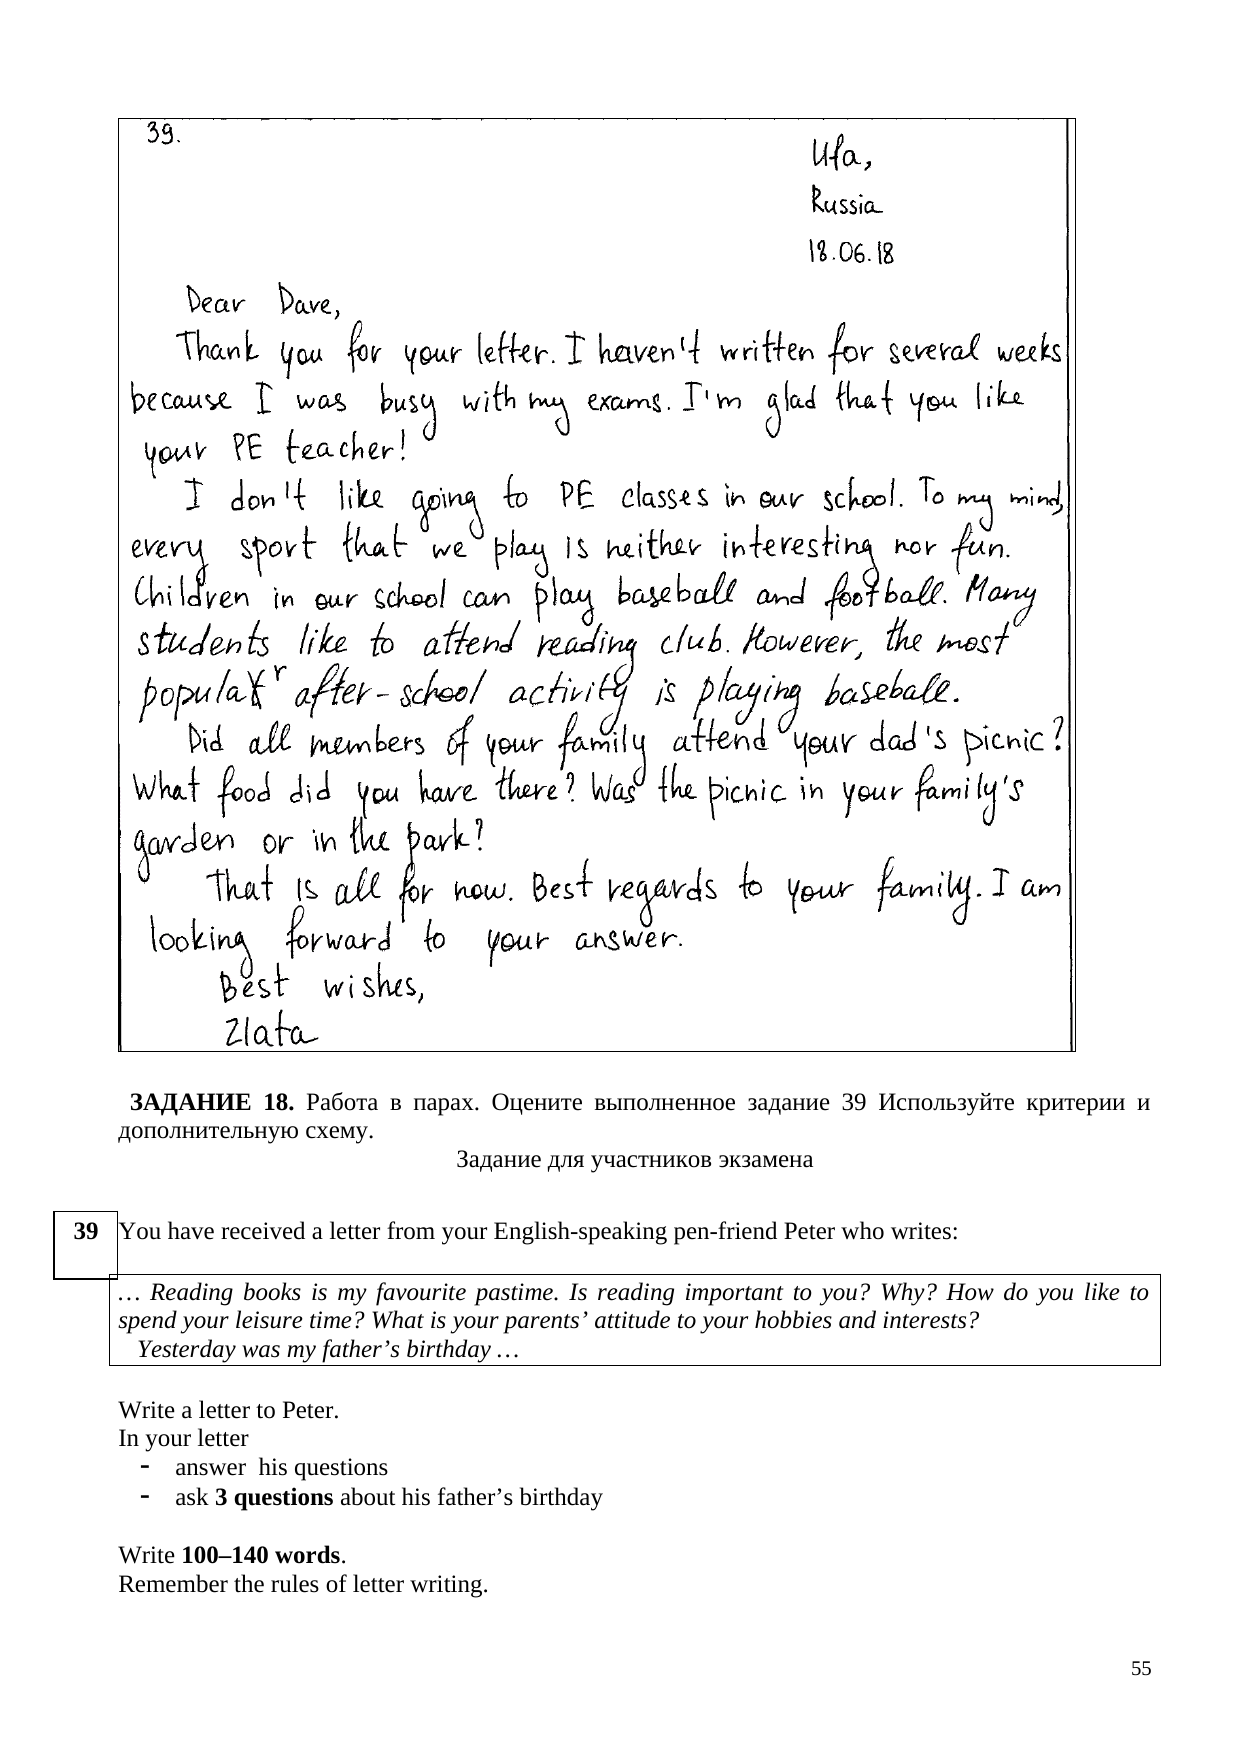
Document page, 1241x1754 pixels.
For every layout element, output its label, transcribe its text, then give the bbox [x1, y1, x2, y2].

text Remember the rules of letter writing. [118, 1569, 1152, 1598]
text Write 100–140 words. [118, 1540, 1152, 1569]
text … Reading books is my favourite pastime. Is reading important to you? Why? How do you like to spend your leisure time? What is your parents’ attitude to your hobbies and interests? [110, 1275, 1160, 1331]
text Yesterday was my father’s birthday … [110, 1331, 1160, 1365]
list answer his questions [140, 1452, 1152, 1482]
list ask 3 questions about his father’s birthday [140, 1482, 1152, 1512]
text In your letter [118, 1423, 1152, 1452]
text Задание для участников экзамена [118, 1144, 1152, 1173]
text 39 [55, 1214, 117, 1276]
text ЗАДАНИЕ 18. Работа в парах. Оцените выполненное задание 39 Используйте критерии и дополнительную схему. [118, 1087, 1152, 1144]
text Write a letter to Peter. [118, 1395, 1152, 1423]
text You have received a letter from your English-speaking pen-friend Peter who writes: [118, 1216, 1152, 1245]
picture [119, 119, 1075, 1051]
